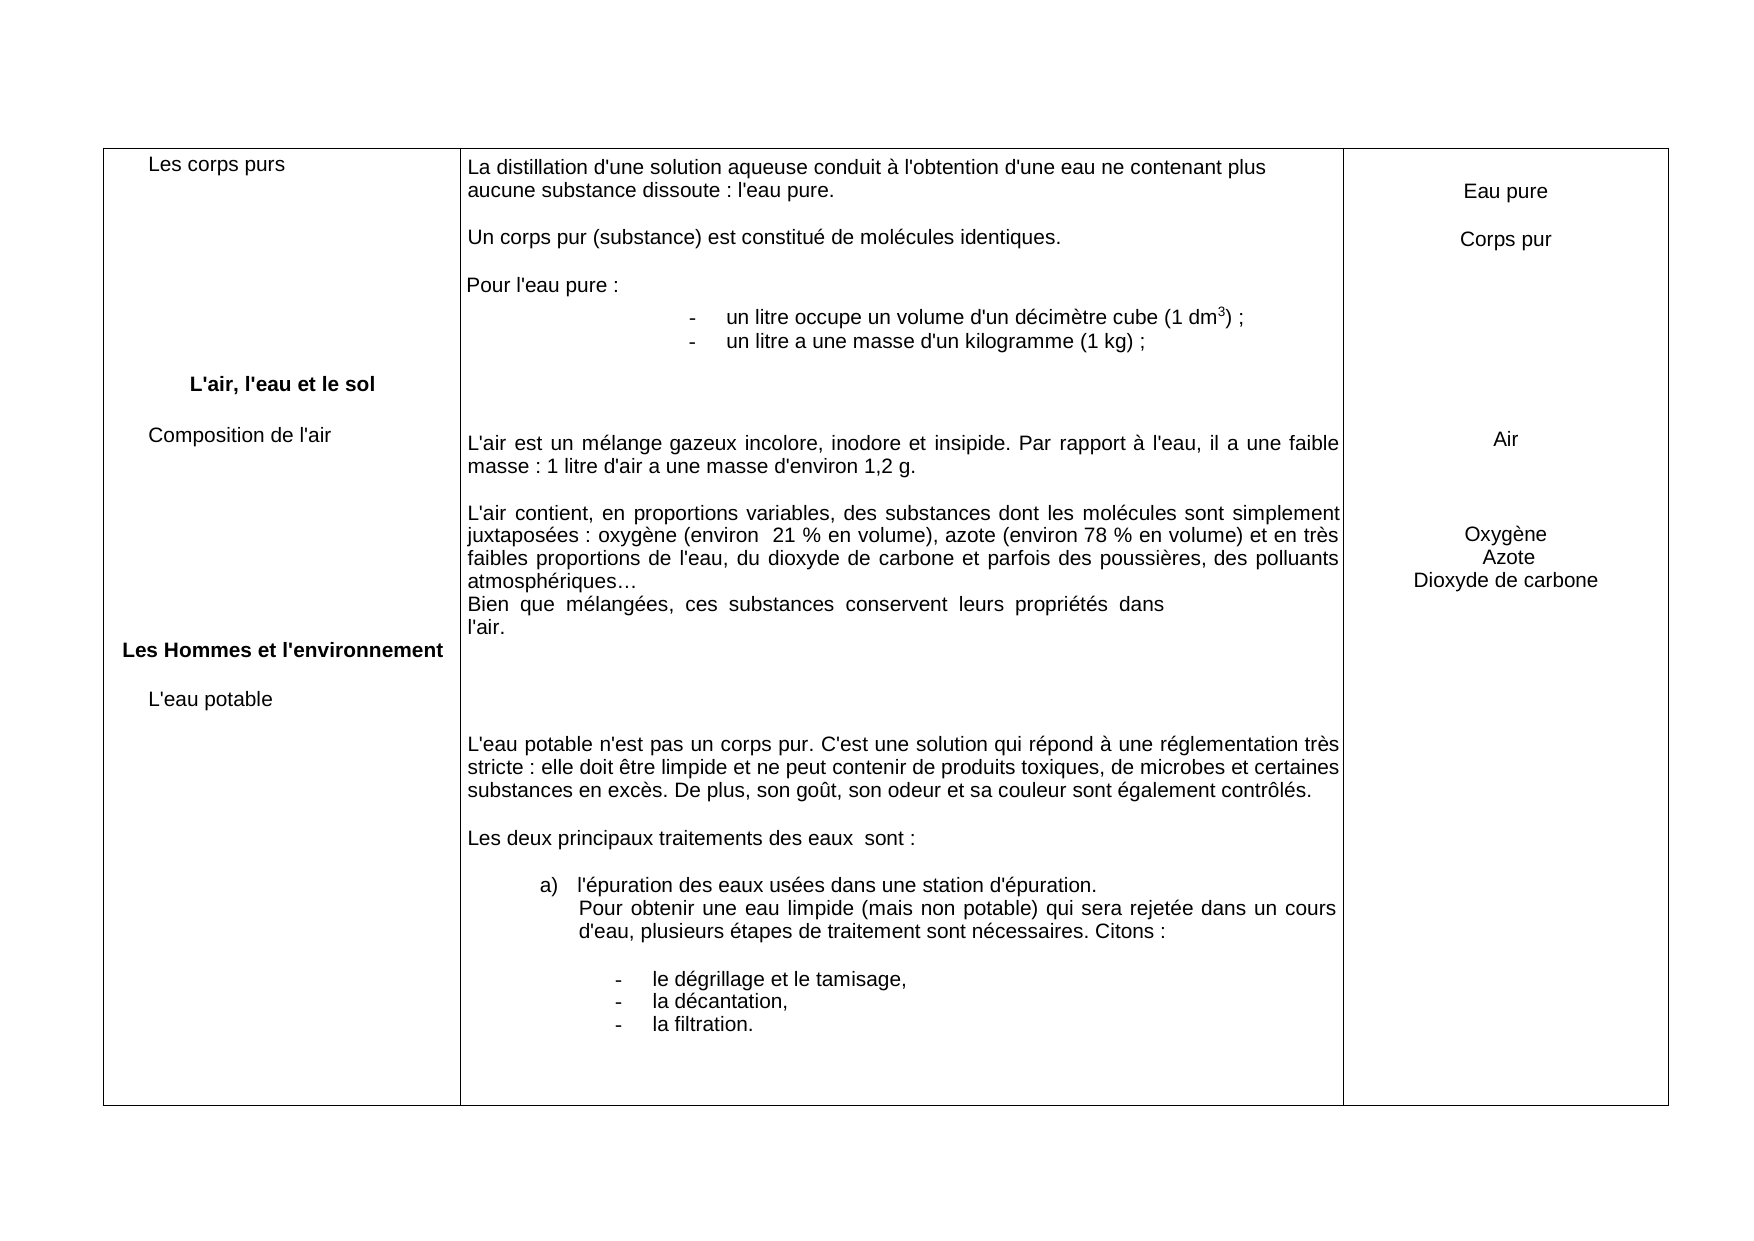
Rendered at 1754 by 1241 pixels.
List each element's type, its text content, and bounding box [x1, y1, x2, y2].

text Air [1489, 427, 1522, 451]
text Composition de l'air [148, 423, 441, 447]
text a) l'épuration des eaux usées dans une station d'épuration. [537, 873, 1099, 897]
text La distillation d'une solution aqueuse conduit à l'obtention d'une eau ne contenant plus aucune substance dissoute : l'eau pure. [467, 156, 1339, 202]
text Les corps purs [148, 152, 289, 176]
text Les deux principaux traitements des eaux sont : [467, 825, 916, 849]
text L'eau potable [148, 687, 441, 711]
text - la filtration. [615, 1013, 1336, 1036]
text L'air contient, en proportions variables, des substances dont les molécules sont simplement juxtaposées : oxygène (environ 21 % en volume), azote (environ 78 % en volume) et en très faibles proportions de l'eau, du dioxyde de carbone et parfois des poussières, des polluants atmosphériques… [467, 502, 1340, 593]
text Un corps pur (substance) est constitué de molécules identiques. [467, 225, 1336, 248]
text - la décantation, [615, 991, 1336, 1013]
text Pour obtenir une eau limpide (mais non potable) qui sera rejetée dans un cours d'eau, plusieurs étapes de traitement sont nécessaires. Citons : [578, 897, 1339, 943]
text Dioxyde de carbone [1410, 569, 1601, 592]
text Pour l'eau pure : [110, 272, 619, 296]
text - un litre occupe un volume d'un décimètre cube (1 dm3) ; [689, 304, 1610, 329]
text L'air, l'eau et le sol [189, 372, 1610, 395]
text Eau pure [1463, 179, 1610, 203]
text Bien que mélangées, ces substances conservent leurs propriétés dans l'air. [467, 593, 1164, 639]
text - le dégrillage et le tamisage, [615, 966, 1336, 991]
text Corps pur [1460, 227, 1610, 249]
text Les Hommes et l'environnement [122, 638, 447, 662]
text Azote [1478, 546, 1539, 569]
text Oxygène [1460, 522, 1551, 546]
text L'air est un mélange gazeux incolore, inodore et insipide. Par rapport à l'eau, il a une faible masse : 1 litre d'air a une masse d'environ 1,2 g. [467, 432, 1340, 478]
text L'eau potable n'est pas un corps pur. C'est une solution qui répond à une réglementation très stricte : elle doit être limpide et ne peut contenir de produits toxiques, de microbes et certaines substances en excès. De plus, son goût, son odeur et sa couleur sont également contrôlés. [467, 733, 1339, 802]
text - un litre a une masse d'un kilogramme (1 kg) ; [689, 329, 1610, 352]
